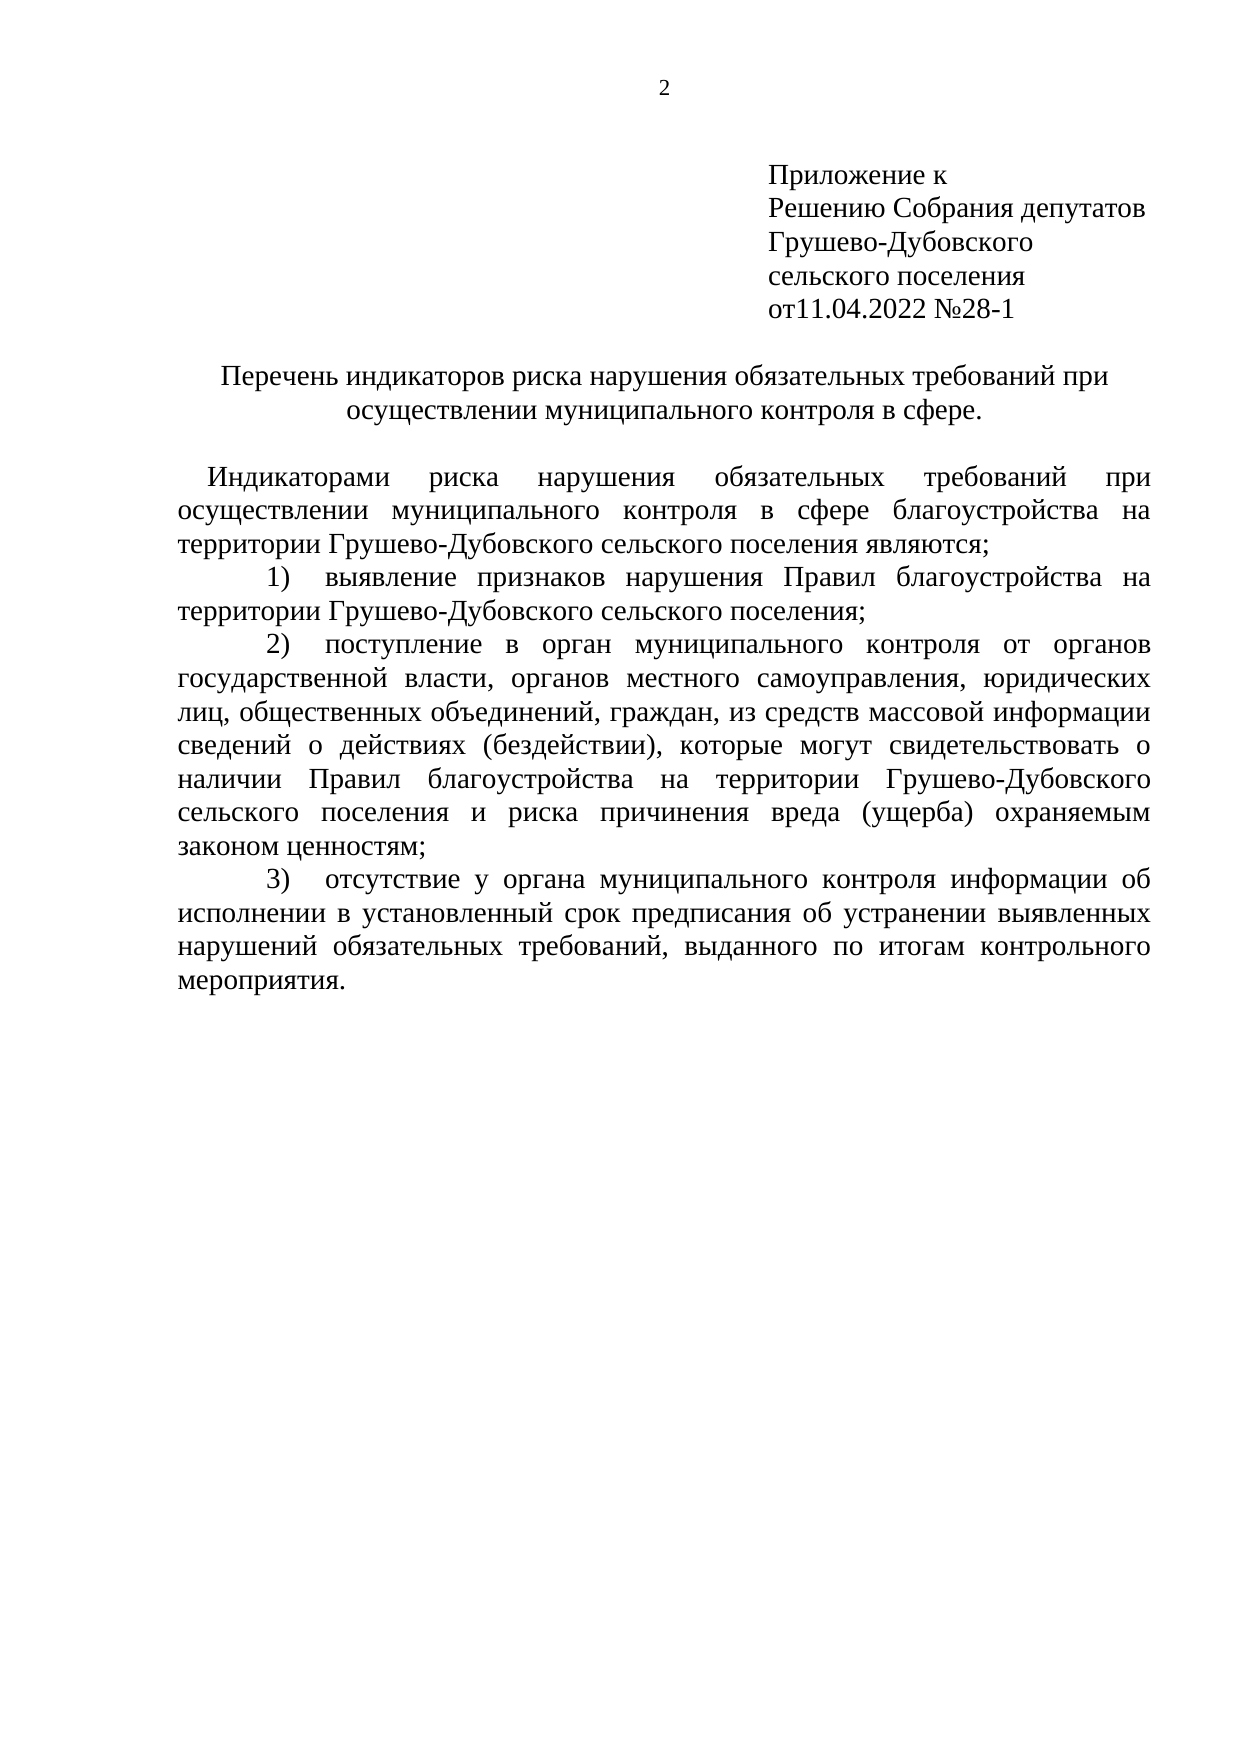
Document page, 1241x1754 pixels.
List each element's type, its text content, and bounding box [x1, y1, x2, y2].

text Приложение к [768, 157, 1152, 191]
list поступление в орган муниципального контроля от органов государственной власти, органов местного самоуправления, юридических лиц, общественных объединений, граждан, из средств массовой информации сведений о действиях (бездействии), которые могут свидетельствовать о наличии Правил благоустройства на территории Грушево-Дубовского сельского поселения и риска причинения вреда (ущерба) охраняемым законом ценностям; [177, 627, 1152, 861]
text Перечень индикаторов риска нарушения обязательных требований при осуществлении муниципального контроля в сфере. [177, 358, 1152, 425]
text Решению Собрания депутатов Грушево-Дубовского сельского поселения от11.04.2022 №28-1 [768, 191, 1152, 325]
list отсутствие у органа муниципального контроля информации об исполнении в установленный срок предписания об устранении выявленных нарушений обязательных требований, выданного по итогам контрольного мероприятия. [177, 861, 1152, 996]
list выявление признаков нарушения Правил благоустройства на территории Грушево-Дубовского сельского поселения; [177, 559, 1152, 627]
text Индикаторами риска нарушения обязательных требований при осуществлении муниципального контроля в сфере благоустройства на территории Грушево-Дубовского сельского поселения являются; [177, 459, 1152, 559]
